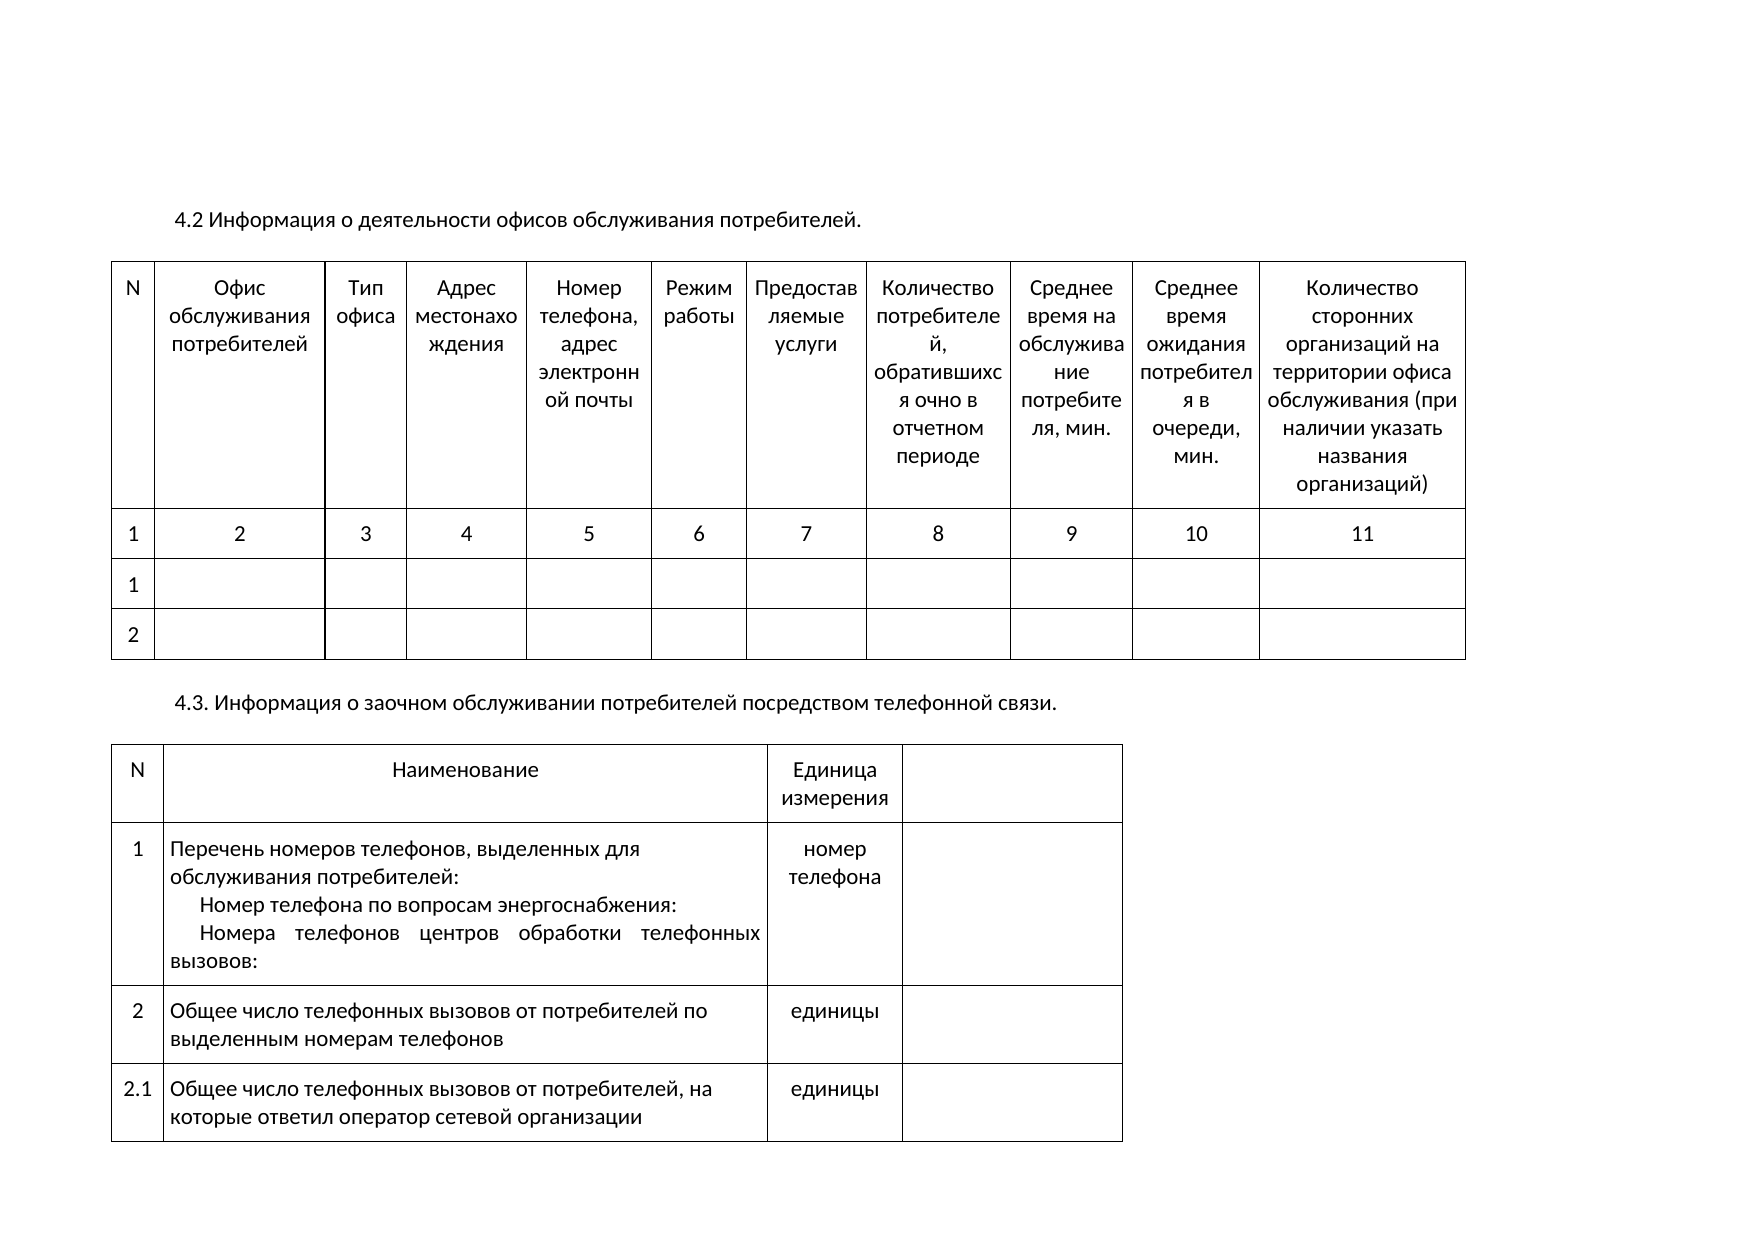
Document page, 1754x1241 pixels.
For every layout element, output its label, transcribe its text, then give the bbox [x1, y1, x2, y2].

table_cell [1011, 609, 1132, 659]
table_cell единицы [768, 1064, 902, 1141]
table_cell [155, 559, 324, 608]
text 4.3. Информация о заочном обслуживании потребителей посредством телефонной связи. [118, 688, 1636, 716]
table_cell [1133, 559, 1259, 608]
table_header Количество сторонних организаций на территории офиса обслуживания (при наличии указать названия организаций) [1260, 262, 1465, 508]
table_cell 10 [1133, 509, 1259, 558]
table_cell [527, 609, 651, 659]
table_cell 1 [112, 559, 154, 608]
table_cell 2 [155, 509, 324, 558]
table_header Номер телефона, адрес электронной почты [527, 262, 651, 508]
table_header [903, 745, 1122, 822]
table_header Единица измерения [768, 745, 902, 822]
table_cell Общее число телефонных вызовов от потребителей по выделенным номерам телефонов [164, 986, 767, 1063]
table_header Среднее время ожидания потребителя в очереди, мин. [1133, 262, 1259, 508]
table_cell 6 [652, 509, 746, 558]
table_cell 11 [1260, 509, 1465, 558]
table_header Адрес местонахождения [407, 262, 526, 508]
table_cell [527, 559, 651, 608]
table_cell 9 [1011, 509, 1132, 558]
table_cell 5 [527, 509, 651, 558]
table_cell 1 [112, 509, 154, 558]
table_cell [652, 559, 746, 608]
text 4.2 Информация о деятельности офисов обслуживания потребителей. [118, 205, 1636, 233]
table_cell 2.1 [112, 1064, 163, 1141]
table_cell [326, 609, 406, 659]
table_cell [867, 609, 1010, 659]
table_cell [903, 1064, 1122, 1141]
table_cell 7 [747, 509, 866, 558]
table_cell 2 [112, 986, 163, 1063]
table_cell [1260, 559, 1465, 608]
table_cell [747, 559, 866, 608]
table_header N [112, 262, 154, 508]
table_cell 4 [407, 509, 526, 558]
table_cell [903, 986, 1122, 1063]
table_cell 3 [326, 509, 406, 558]
table_header N [112, 745, 163, 822]
table_cell 2 [112, 609, 154, 659]
table_cell [1011, 559, 1132, 608]
table_header Предоставляемые услуги [747, 262, 866, 508]
table_header Среднее время на обслуживание потребителя, мин. [1011, 262, 1132, 508]
table_cell [867, 559, 1010, 608]
table_cell [407, 609, 526, 659]
table_header Офис обслуживания потребителей [155, 262, 324, 508]
table_cell [1260, 609, 1465, 659]
table_cell [1133, 609, 1259, 659]
table_cell Общее число телефонных вызовов от потребителей, на которые ответил оператор сетевой организации [164, 1064, 767, 1141]
table_cell 8 [867, 509, 1010, 558]
table_cell номер телефона [768, 823, 902, 984]
table_header Тип офиса [326, 262, 406, 508]
table_cell [155, 609, 324, 659]
table_cell 1 [112, 823, 163, 984]
table_header Количество потребителей, обратившихся очно в отчетном периоде [867, 262, 1010, 508]
table_cell Перечень номеров телефонов, выделенных для обслуживания потребителей: Номер телефона по вопросам энергоснабжения: Номера телефонов центров обработки телефонных вызовов: [164, 823, 767, 984]
table_cell [652, 609, 746, 659]
table_cell [326, 559, 406, 608]
table_cell [903, 823, 1122, 984]
table_cell [407, 559, 526, 608]
table_cell [747, 609, 866, 659]
table_header Наименование [164, 745, 767, 822]
table_header Режим работы [652, 262, 746, 508]
table_cell единицы [768, 986, 902, 1063]
